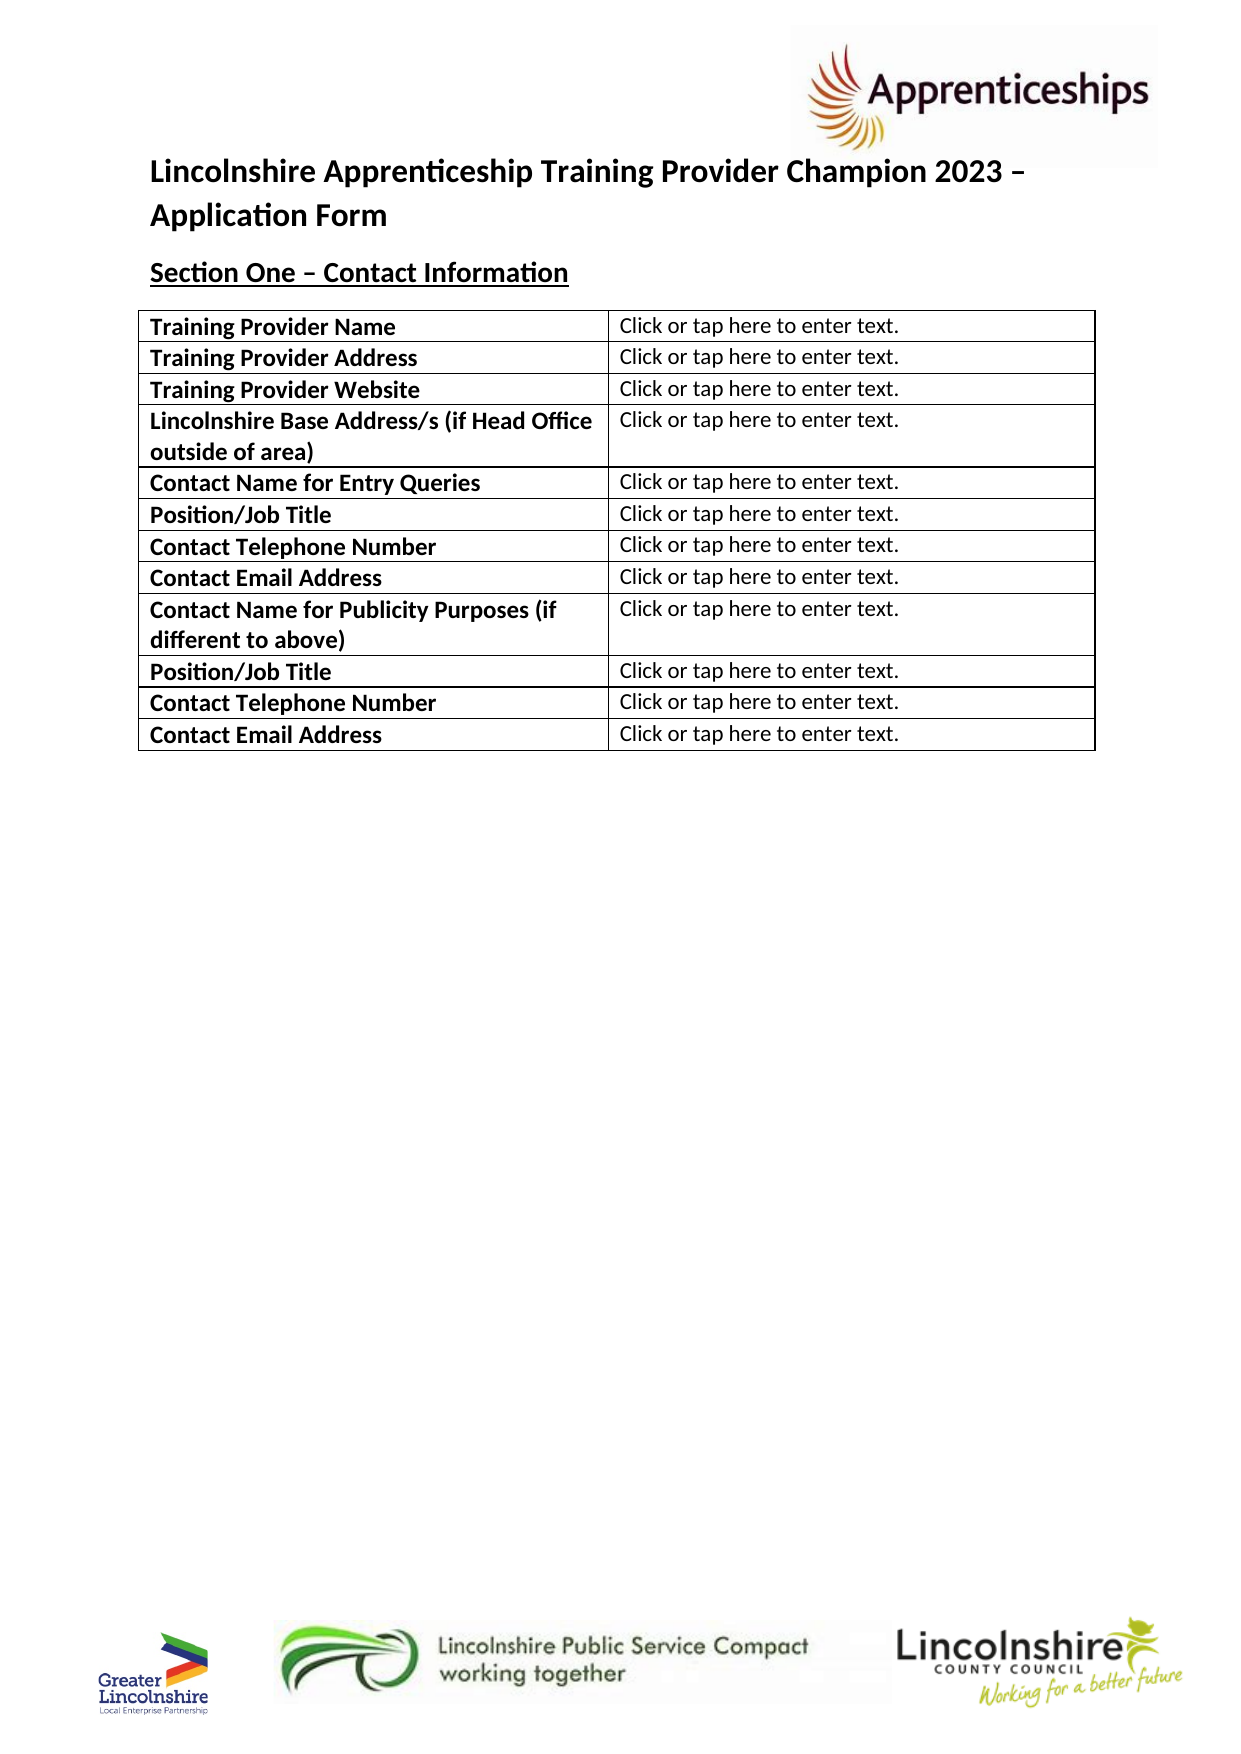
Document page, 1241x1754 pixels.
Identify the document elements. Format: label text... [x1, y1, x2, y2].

table_cell Contact Email Address [139, 719, 608, 749]
picture [790, 25, 1158, 168]
table_cell Contact Name for Entry Queries [139, 468, 608, 498]
table_cell Training Provider Address [139, 342, 608, 373]
table_cell Position/Job Title [139, 499, 608, 529]
text Lincolnshire Apprenticeship Training Provider Champion 2023 – Application Form [150, 150, 1090, 235]
picture [98, 1632, 208, 1715]
picture [273, 1620, 893, 1704]
picture [895, 1614, 1186, 1711]
table_cell Contact Telephone Number [139, 688, 608, 718]
table_cell Training Provider Website [139, 374, 608, 404]
table_cell Lincolnshire Base Address/s (if Head Office outside of area) [139, 405, 608, 466]
table_header Training Provider Name [139, 311, 608, 341]
table_cell [609, 342, 1094, 373]
table_cell Contact Telephone Number [139, 531, 608, 561]
table_cell Position/Job Title [139, 656, 608, 686]
text Section One – Contact Information [150, 254, 1090, 290]
table_cell Contact Email Address [139, 562, 608, 593]
table_cell Contact Name for Publicity Purposes (if different to above) [139, 594, 608, 655]
